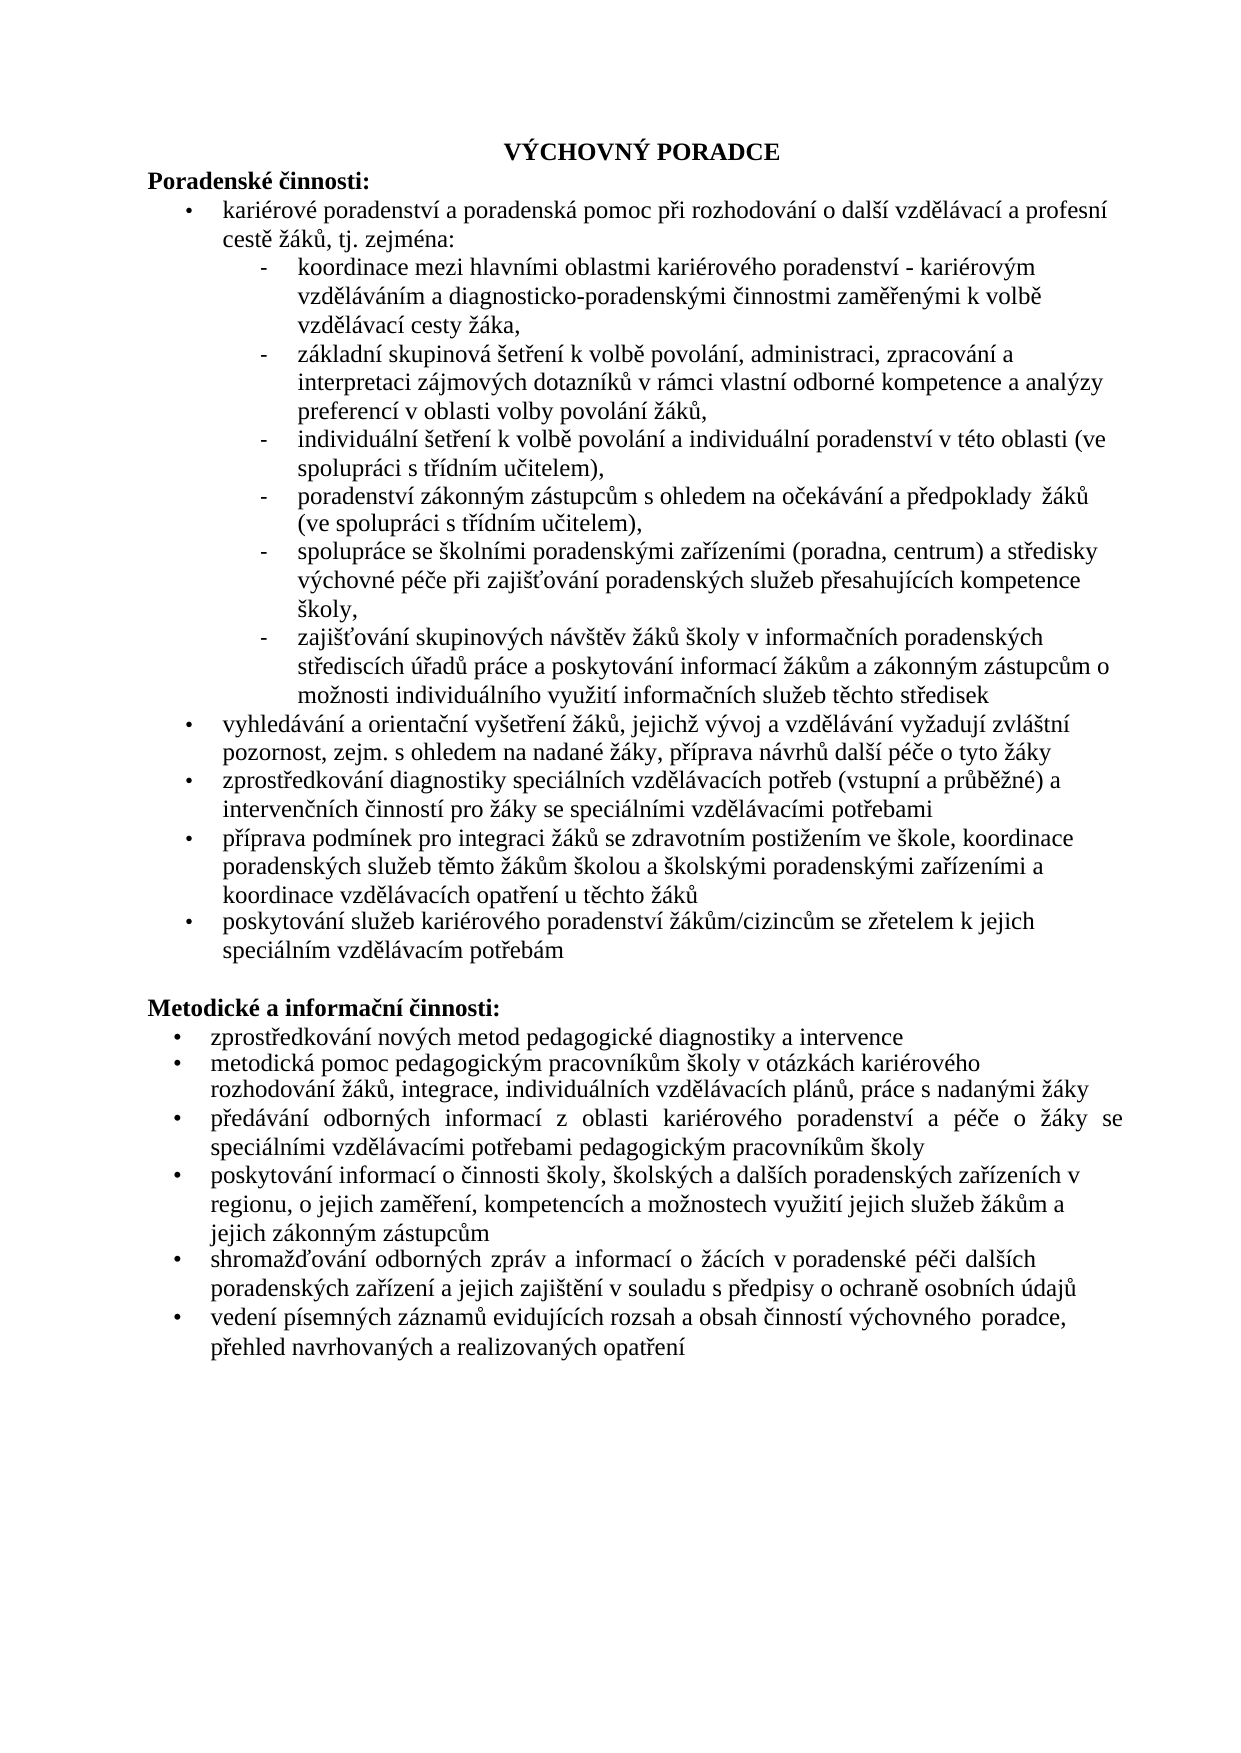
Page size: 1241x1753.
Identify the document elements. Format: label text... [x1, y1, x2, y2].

list zajišťování skupinových návštěv žáků školy v informačních poradenských střediscích úřadů práce a poskytování informací žákům a zákonným zástupcům o možnosti individuálního využití informačních služeb těchto středisek [260, 622, 1124, 709]
text (ve spolupráci s třídním učitelem), [297, 510, 1136, 536]
list poskytování služeb kariérového poradenství žákům/cizincům se zřetelem k jejich [185, 909, 1136, 935]
list zprostředkování diagnostiky speciálních vzdělávacích potřeb (vstupní a průběžné) a intervenčních činností pro žáky se speciálními vzdělávacími potřebami [185, 766, 1123, 823]
list individuální šetření k volbě povolání a individuální poradenství v této oblasti (ve spolupráci s třídním učitelem), [260, 425, 1123, 481]
list poradenství zákonným zástupcům s ohledem na očekávání a předpoklady žáků [260, 481, 1136, 510]
list poskytování informací o činnosti školy, školských a dalších poradenských zařízeních v regionu, o jejich zaměření, kompetencích a možnostech využití jejich služeb žákům a jejich zákonným zástupcům [173, 1160, 1124, 1247]
list zprostředkování nových metod pedagogické diagnostiky a intervence [173, 1022, 1136, 1050]
list koordinace mezi hlavními oblastmi kariérového poradenství - kariérovým vzděláváním a diagnosticko-poradenskými činnostmi zaměřenými k volbě vzdělávací cesty žáka, [260, 252, 1124, 339]
text speciálním vzdělávacím potřebám [222, 935, 1136, 964]
list metodická pomoc pedagogickým pracovníkům školy v otázkách kariérového [173, 1051, 1136, 1077]
subtitle VÝCHOVNÝ PORADCE [147, 137, 1136, 166]
list předávání odborných informací z oblasti kariérového poradenství a péče o žáky se speciálními vzdělávacími potřebami pedagogickým pracovníkům školy [173, 1103, 1124, 1160]
list vedení písemných záznamů evidujících rozsah a obsah činností výchovného poradce, [173, 1302, 1124, 1331]
list shromažďování odborných zpráv a informací o žácích v poradenské péči dalších [173, 1247, 1136, 1273]
text rozhodování žáků, integrace, individuálních vzdělávacích plánů, práce s nadanými žáky [135, 1077, 1136, 1103]
subtitle Metodické a informační činnosti: [147, 993, 1136, 1022]
text poradenských zařízení a jejich zajištění v souladu s předpisy o ochraně osobních údajů [135, 1273, 1114, 1302]
text přehled navrhovaných a realizovaných opatření [135, 1332, 1136, 1361]
list příprava podmínek pro integraci žáků se zdravotním postižením ve škole, koordinace poradenských služeb těmto žákům školou a školskými poradenskými zařízeními a koordinace vzdělávacích opatření u těchto žáků [185, 823, 1124, 909]
list vyhledávání a orientační vyšetření žáků, jejichž vývoj a vzdělávání vyžadují zvláštní pozornost, zejm. s ohledem na nadané žáky, příprava návrhů další péče o tyto žáky [185, 709, 1124, 766]
list základní skupinová šetření k volbě povolání, administraci, zpracování a interpretaci zájmových dotazníků v rámci vlastní odborné kompetence a analýzy preferencí v oblasti volby povolání žáků, [260, 339, 1124, 425]
text Poradenské činnosti: [147, 166, 1136, 195]
list spolupráce se školními poradenskými zařízeními (poradna, centrum) a středisky výchovné péče při zajišťování poradenských služeb přesahujících kompetence školy, [260, 536, 1124, 622]
list kariérové poradenství a poradenská pomoc při rozhodování o další vzdělávací a profesní cestě žáků, tj. zejména: [185, 195, 1123, 252]
